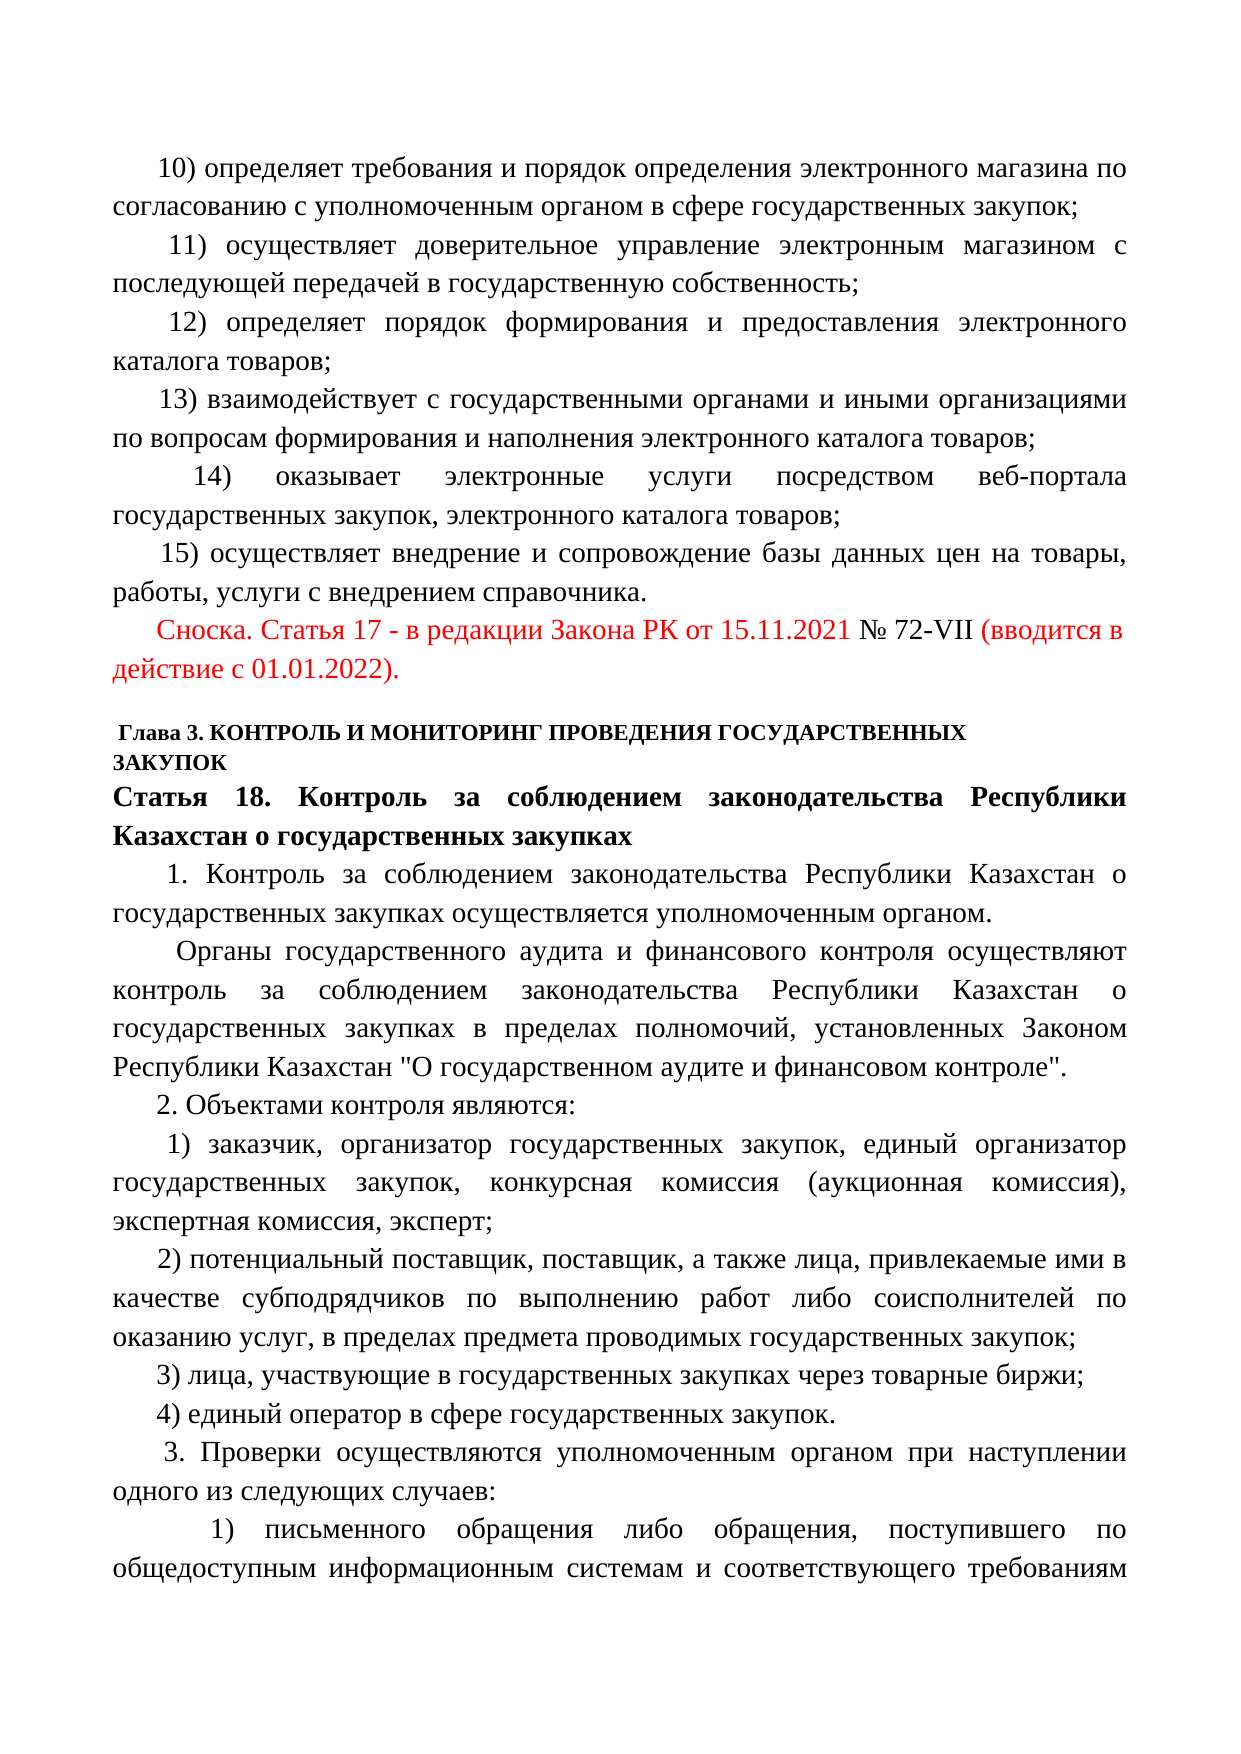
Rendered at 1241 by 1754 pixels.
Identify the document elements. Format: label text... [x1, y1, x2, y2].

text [112, 1511, 1128, 1583]
text 1) заказчик, организатор государственных закупок, единый организатор государственных закупок, конкурсная комиссия (аукционная комиссия), экспертная комиссия, эксперт; [112, 1126, 1128, 1237]
text Органы государственного аудита и финансового контроля осуществляют контроль за соблюдением законодательства Республики Казахстан о государственных закупках в пределах полномочий, установленных Законом Республики Казахстан "О государственном аудите и финансовом контроле". [112, 933, 1128, 1082]
text Глава 3. КОНТРОЛЬ И МОНИТОРИНГ ПРОВЕДЕНИЯ ГОСУДАРСТВЕННЫХ ЗАКУПОК [112, 719, 1128, 775]
text 3. Проверки осуществляются уполномоченным органом при наступлении одного из следующих случаев: [112, 1434, 1128, 1506]
text Сноска. Статья 17 - в редакции Закона РК от 15.11.2021 № 72-VII (вводится в действие с 01.01.2022). [112, 612, 1128, 715]
text 15) осуществляет внедрение и сопровождение базы данных цен на товары, работы, услуги с внедрением справочника. [112, 535, 1128, 607]
text 10) определяет требования и порядок определения электронного магазина по согласованию с уполномоченным органом в сфере государственных закупок; [112, 150, 1128, 222]
text 2) потенциальный поставщик, поставщик, а также лица, привлекаемые ими в качестве субподрядчиков по выполнению работ либо соисполнителей по оказанию услуг, в пределах предмета проводимых государственных закупок; [112, 1242, 1128, 1352]
text 12) определяет порядок формирования и предоставления электронного каталога товаров; [112, 304, 1128, 376]
text 2. Объектами контроля являются: [112, 1087, 1128, 1121]
text 4) единый оператор в сфере государственных закупок. [112, 1396, 1128, 1429]
text 14) оказывает электронные услуги посредством веб-портала государственных закупок, электронного каталога товаров; [112, 458, 1128, 530]
text 13) взаимодействует с государственными органами и иными организациями по вопросам формирования и наполнения электронного каталога товаров; [112, 381, 1128, 453]
text 1. Контроль за соблюдением законодательства Республики Казахстан о государственных закупках осуществляется уполномоченным органом. [112, 856, 1128, 928]
text 3) лица, участвующие в государственных закупках через товарные биржи; [112, 1357, 1128, 1391]
text Статья 18. Контроль за соблюдением законодательства Республики Казахстан о государственных закупках [112, 779, 1128, 851]
text 11) осуществляет доверительное управление электронным магазином с последующей передачей в государственную собственность; [112, 227, 1128, 299]
